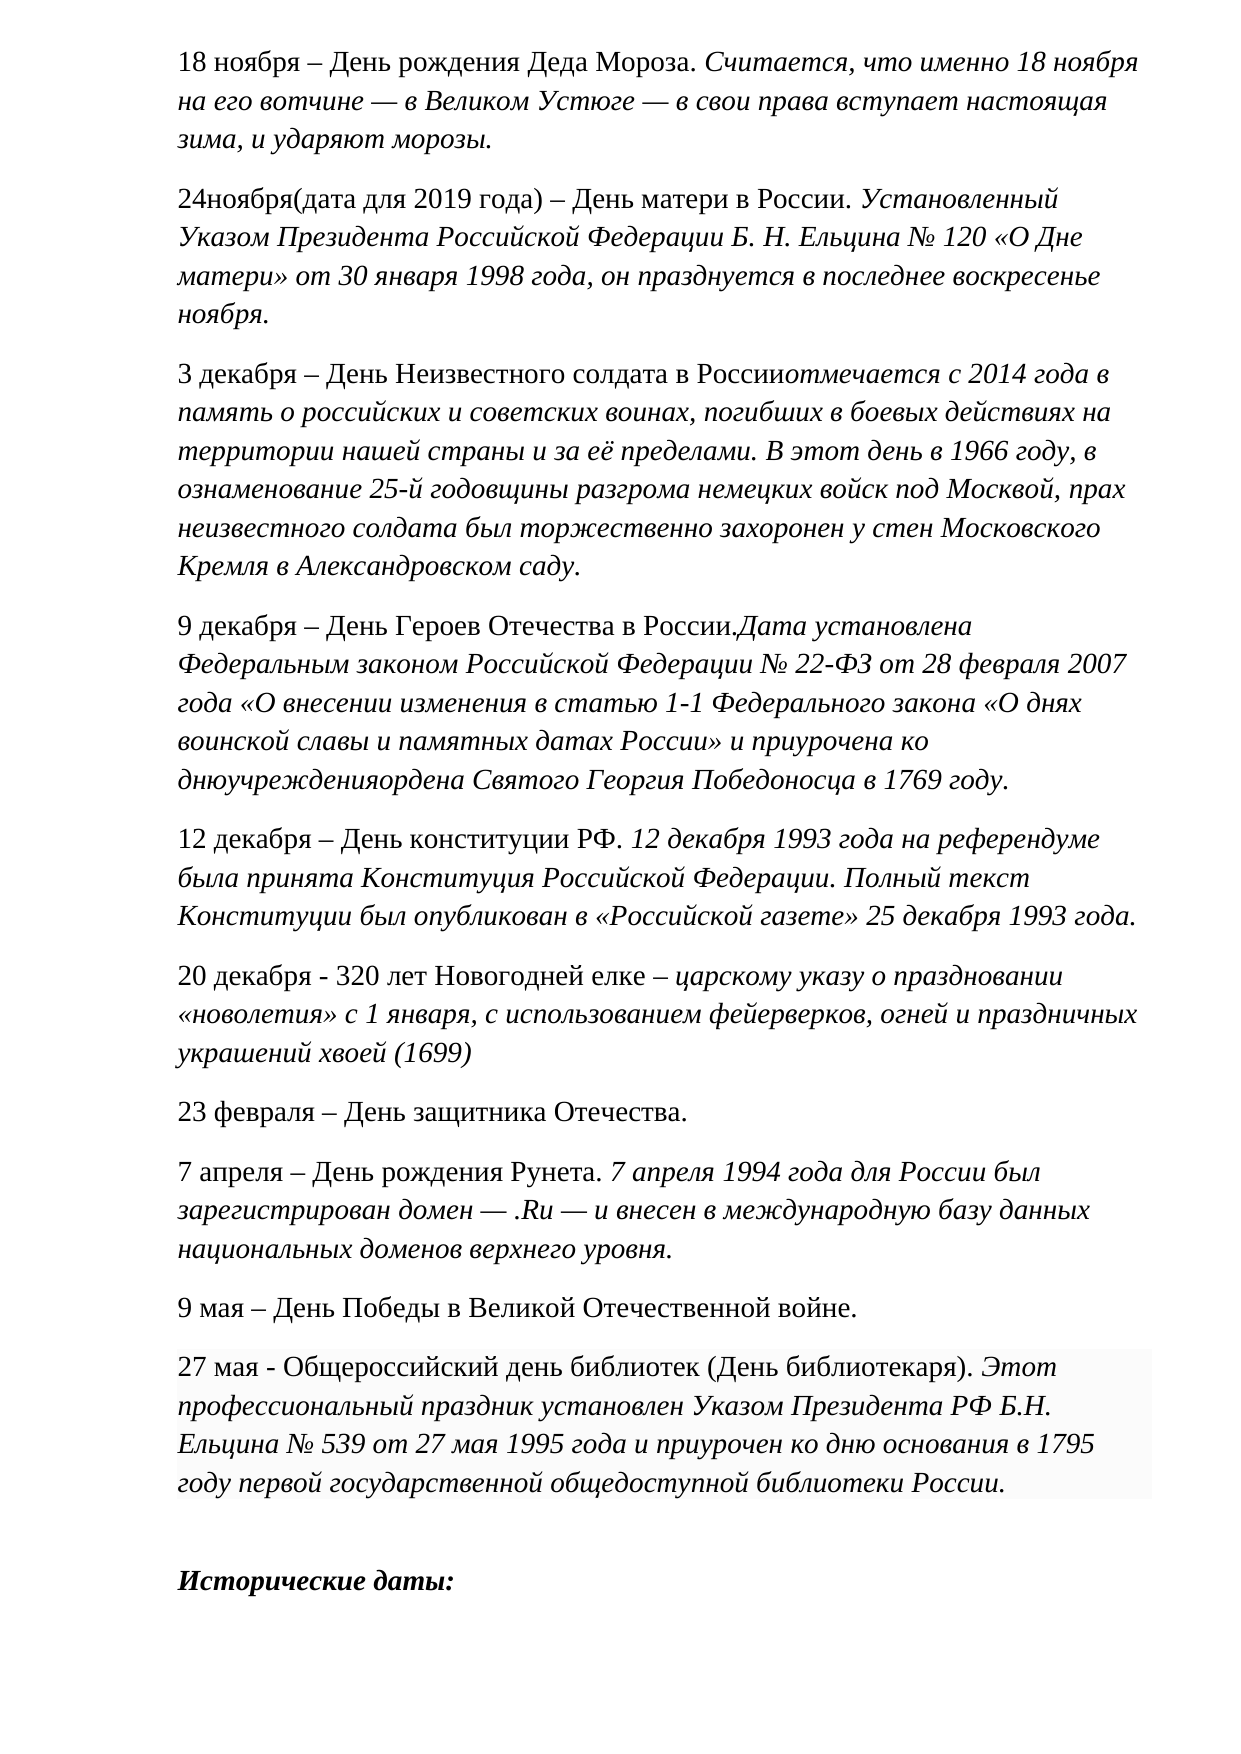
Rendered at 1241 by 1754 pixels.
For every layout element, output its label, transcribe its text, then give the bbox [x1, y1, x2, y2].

text 23 февраля – День защитника Отечества. [177, 1094, 1152, 1128]
text 20 декабря - 320 лет Новогодней елке – царскому указу о праздновании «новолетия» с 1 января, с использованием фейерверков, огней и праздничных украшений хвоей (1699) [177, 958, 1152, 1068]
text 12 декабря – День конституции РФ. 12 декабря 1993 года на референдуме была принята Конституция Российской Федерации. Полный текст Конституции был опубликован в «Российской газете» 25 декабря 1993 года. [177, 821, 1152, 932]
text 7 апреля – День рождения Рунета. 7 апреля 1994 года для России был зарегистрирован домен — .Ru — и внесен в международную базу данных национальных доменов верхнего уровня. [177, 1154, 1152, 1264]
text 18 ноября – День рождения Деда Мороза. Считается, что именно 18 ноября на его вотчине — в Великом Устюге — в свои права вступает настоящая зима, и ударяют морозы. [177, 44, 1152, 155]
text Исторические даты: [177, 1563, 1152, 1597]
text 9 декабря – День Героев Отечества в России.Дата установлена Федеральным законом Российской Федерации № 22-ФЗ от 28 февраля 2007 года «О внесении изменения в статью 1-1 Федерального закона «О днях воинской славы и памятных датах России» и приурочена ко днюучрежденияордена Святого Георгия Победоносца в 1769 году. [177, 608, 1152, 796]
text 24ноября(дата для 2019 года) – День матери в России. Установленный Указом Президента Российской Федерации Б. Н. Ельцина № 120 «О Дне матери» от 30 января 1998 года, он празднуется в последнее воскресенье ноября. [177, 181, 1152, 330]
subtitle 27 мая - Общероссийский день библиотек (День библиотекаря). Этот профессиональный праздник установлен Указом Президента РФ Б.Н. Ельцина № 539 от 27 мая 1995 года и приурочен ко дню основания в 1795 году первой государственной общедоступной библиотеки России. [177, 1349, 1152, 1499]
text 9 мая – День Победы в Великой Отечественной войне. [177, 1290, 1152, 1324]
text 3 декабря – День Неизвестного солдата в Россииотмечается с 2014 года в память о российских и советских воинах, погибших в боевых действиях на территории нашей страны и за её пределами. В этот день в 1966 году, в ознаменование 25-й годовщины разгрома немецких войск под Москвой, прах неизвестного солдата был торжественно захоронен у стен Московского Кремля в Александровском саду. [177, 356, 1152, 582]
